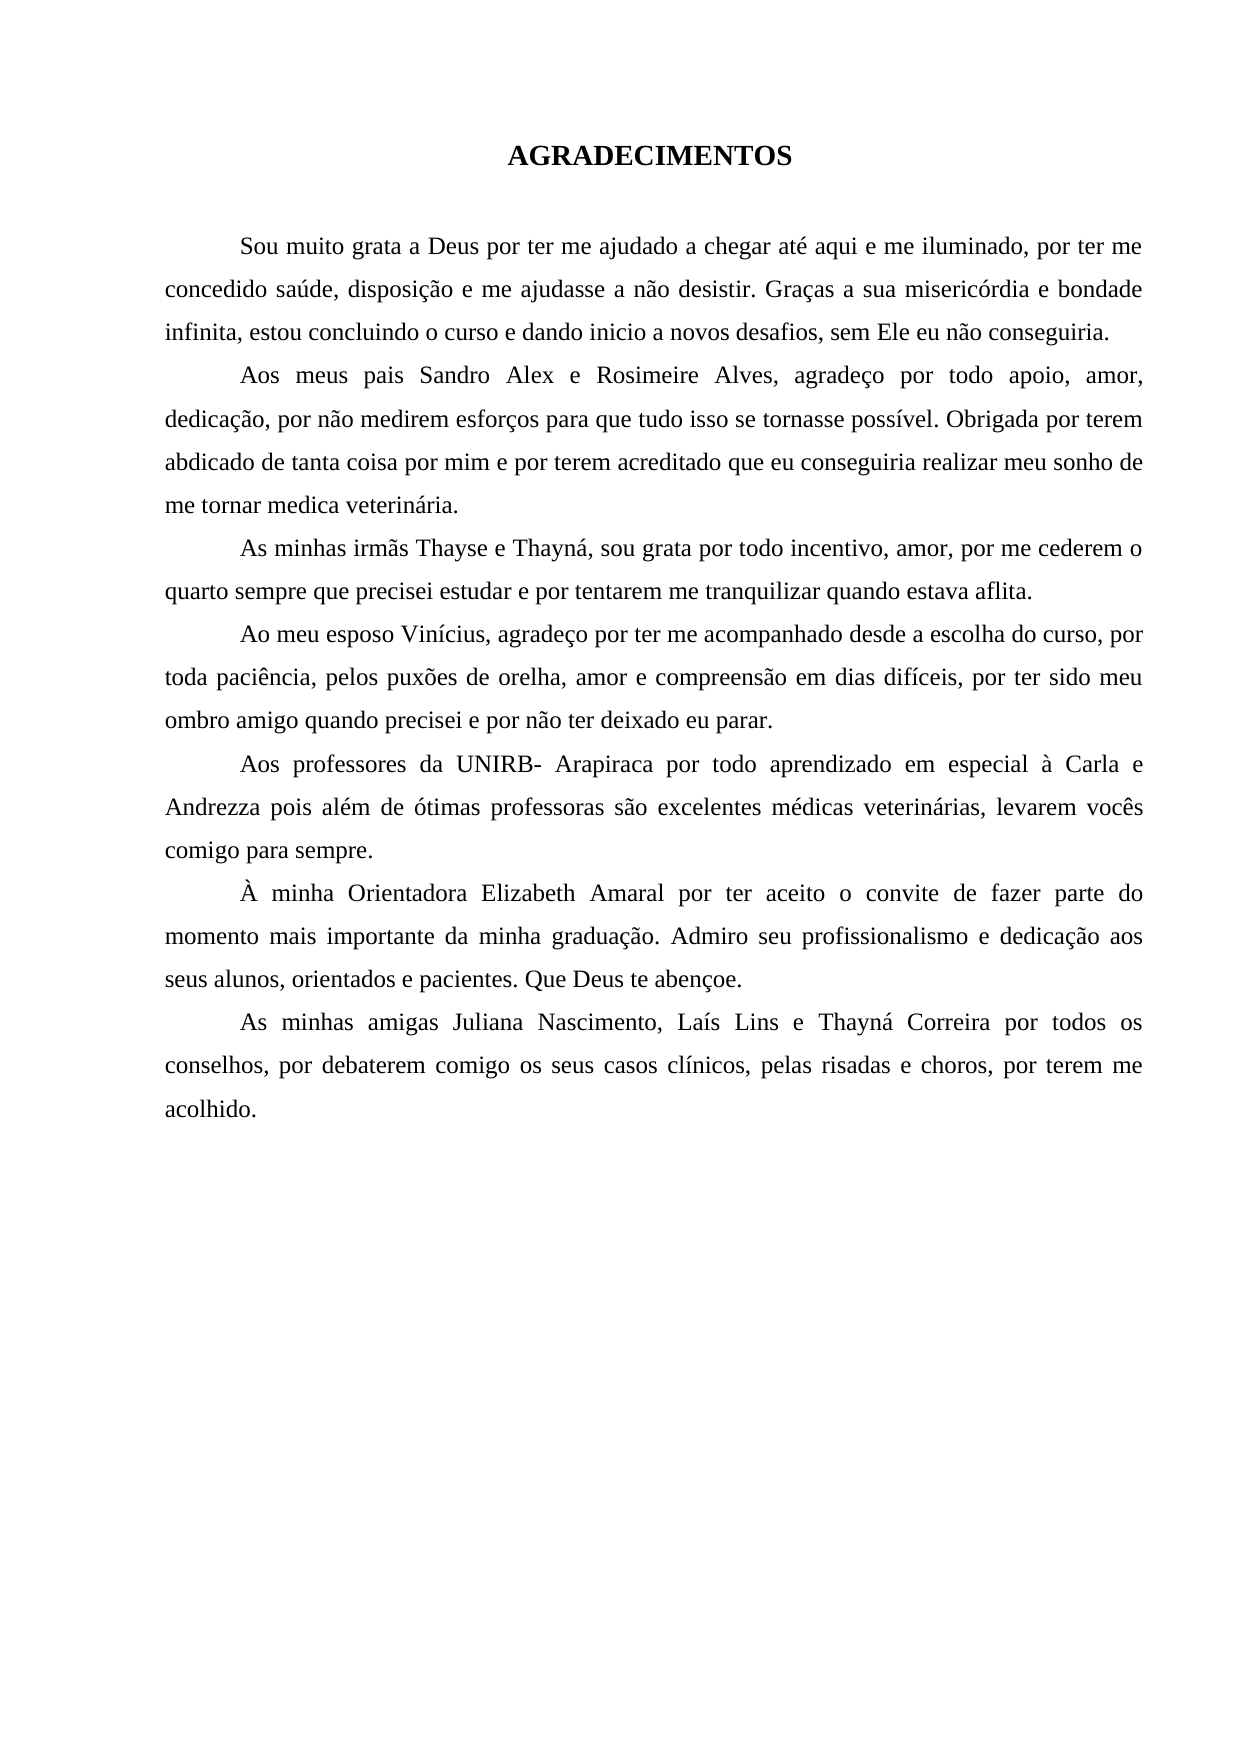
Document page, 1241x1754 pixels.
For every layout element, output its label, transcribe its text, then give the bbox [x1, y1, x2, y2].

text Sou muito grata a Deus por ter me ajudado a chegar até aqui e me iluminado, por ter me concedido saúde, disposição e me ajudasse a não desistir. Graças a sua misericórdia e bondade infinita, estou concluindo o curso e dando inicio a novos desafios, sem Ele eu não conseguiria. [164, 231, 1144, 346]
text Aos professores da UNIRB- Arapiraca por todo aprendizado em especial à Carla e Andrezza pois além de ótimas professoras são excelentes médicas veterinárias, levarem vocês comigo para sempre. [164, 749, 1144, 864]
text AGRADECIMENTOS [365, 138, 934, 171]
text Aos meus pais Sandro Alex e Rosimeire Alves, agradeço por todo apoio, amor, dedicação, por não medirem esforços para que tudo isso se tornasse possível. Obrigada por terem abdicado de tanta coisa por mim e por terem acreditado que eu conseguiria realizar meu sonho de me tornar medica veterinária. [164, 361, 1144, 519]
text As minhas irmãs Thayse e Thayná, sou grata por todo incentivo, amor, por me cederem o quarto sempre que precisei estudar e por tentarem me tranquilizar quando estava aflita. [164, 533, 1144, 605]
text As minhas amigas Juliana Nascimento, Laís Lins e Thayná Correira por todos os conselhos, por debaterem comigo os seus casos clínicos, pelas risadas e choros, por terem me acolhido. [164, 1007, 1144, 1122]
text Ao meu esposo Vinícius, agradeço por ter me acompanhado desde a escolha do curso, por toda paciência, pelos puxões de orelha, amor e compreensão em dias difíceis, por ter sido meu ombro amigo quando precisei e por não ter deixado eu parar. [164, 619, 1144, 734]
text À minha Orientadora Elizabeth Amaral por ter aceito o convite de fazer parte do momento mais importante da minha graduação. Admiro seu profissionalismo e dedicação aos seus alunos, orientados e pacientes. Que Deus te abençoe. [164, 878, 1144, 993]
